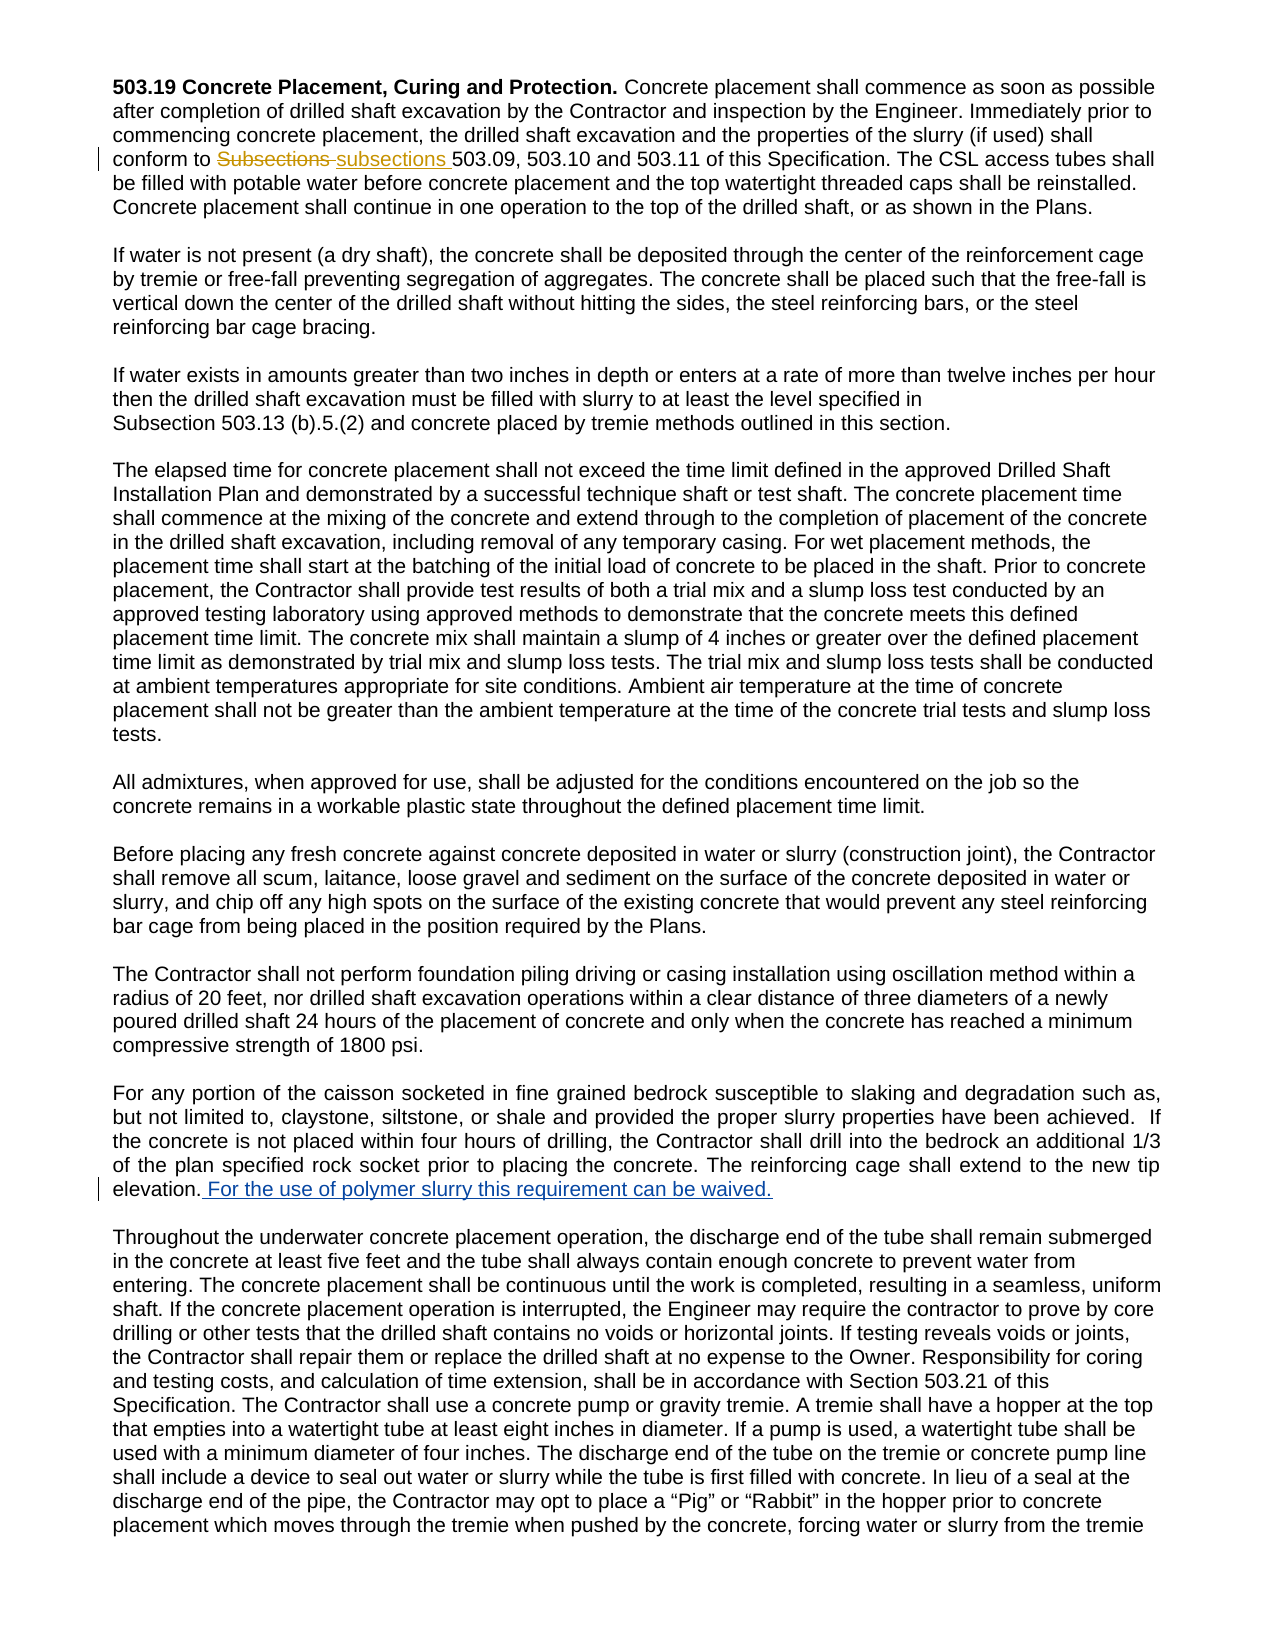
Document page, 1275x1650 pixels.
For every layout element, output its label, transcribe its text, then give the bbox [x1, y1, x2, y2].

text The elapsed time for concrete placement shall not exceed the time limit defined in the approved Drilled Shaft Installation Plan and demonstrated by a successful technique shaft or test shaft. The concrete placement time shall commence at the mixing of the concrete and extend through to the completion of placement of the concrete in the drilled shaft excavation, including removal of any temporary casing. For wet placement methods, the placement time shall start at the batching of the initial load of concrete to be placed in the shaft. Prior to concrete placement, the Contractor shall provide test results of both a trial mix and a slump loss test conducted by an approved testing laboratory using approved methods to demonstrate that the concrete meets this defined placement time limit. The concrete mix shall maintain a slump of 4 inches or greater over the defined placement time limit as demonstrated by trial mix and slump loss tests. The trial mix and slump loss tests shall be conducted at ambient temperatures appropriate for site conditions. Ambient air temperature at the time of concrete placement shall not be greater than the ambient temperature at the time of the concrete trial tests and slump loss tests. [112, 458, 1162, 746]
text Before placing any fresh concrete against concrete deposited in water or slurry (construction joint), the Contractor shall remove all scum, laitance, loose gravel and sediment on the surface of the concrete deposited in water or slurry, and chip off any high spots on the surface of the existing concrete that would prevent any steel reinforcing bar cage from being placed in the position required by the Plans. [112, 842, 1162, 937]
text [112, 1225, 1162, 1536]
text The Contractor shall not perform foundation piling driving or casing installation using oscillation method within a radius of 20 feet, nor drilled shaft excavation operations within a clear distance of three diameters of a newly poured drilled shaft 24 hours of the placement of concrete and only when the concrete has reached a minimum compressive strength of 1800 psi. [112, 961, 1162, 1057]
text If water is not present (a dry shaft), the concrete shall be deposited through the center of the reinforcement cage by tremie or free-fall preventing segregation of aggregates. The concrete shall be placed such that the free-fall is vertical down the center of the drilled shaft without hitting the sides, the steel reinforcing bars, or the steel reinforcing bar cage bracing. [112, 243, 1162, 338]
text For any portion of the caisson socketed in fine grained bedrock susceptible to slaking and degradation such as, but not limited to, claystone, siltstone, or shale and provided the proper slurry properties have been achieved. If the concrete is not placed within four hours of drilling, the Contractor shall drill into the bedrock an additional 1/3 of the plan specified rock socket prior to placing the concrete. The reinforcing cage shall extend to the new tip elevation. [112, 1081, 1162, 1201]
subtitle 503.19 Concrete Placement, Curing and Protection. Concrete placement shall commence as soon as possible after completion of drilled shaft excavation by the Contractor and inspection by the Engineer. Immediately prior to commencing concrete placement, the drilled shaft excavation and the properties of the slurry (if used) shall conform to 503.09, 503.10 and 503.11 of this Specification. The CSL access tubes shall be filled with potable water before concrete placement and the top watertight threaded caps shall be reinstalled. Concrete placement shall continue in one operation to the top of the drilled shaft, or as shown in the Plans. [112, 75, 1162, 219]
text Subsection 503.13 (b).5.(2) and concrete placed by tremie methods outlined in this section. [112, 410, 1162, 434]
text All admixtures, when approved for use, shall be adjusted for the conditions encountered on the job so the concrete remains in a workable plastic state throughout the defined placement time limit. [112, 770, 1162, 818]
text If water exists in amounts greater than two inches in depth or enters at a rate of more than twelve inches per hour then the drilled shaft excavation must be filled with slurry to at least the level specified in [112, 362, 1162, 410]
